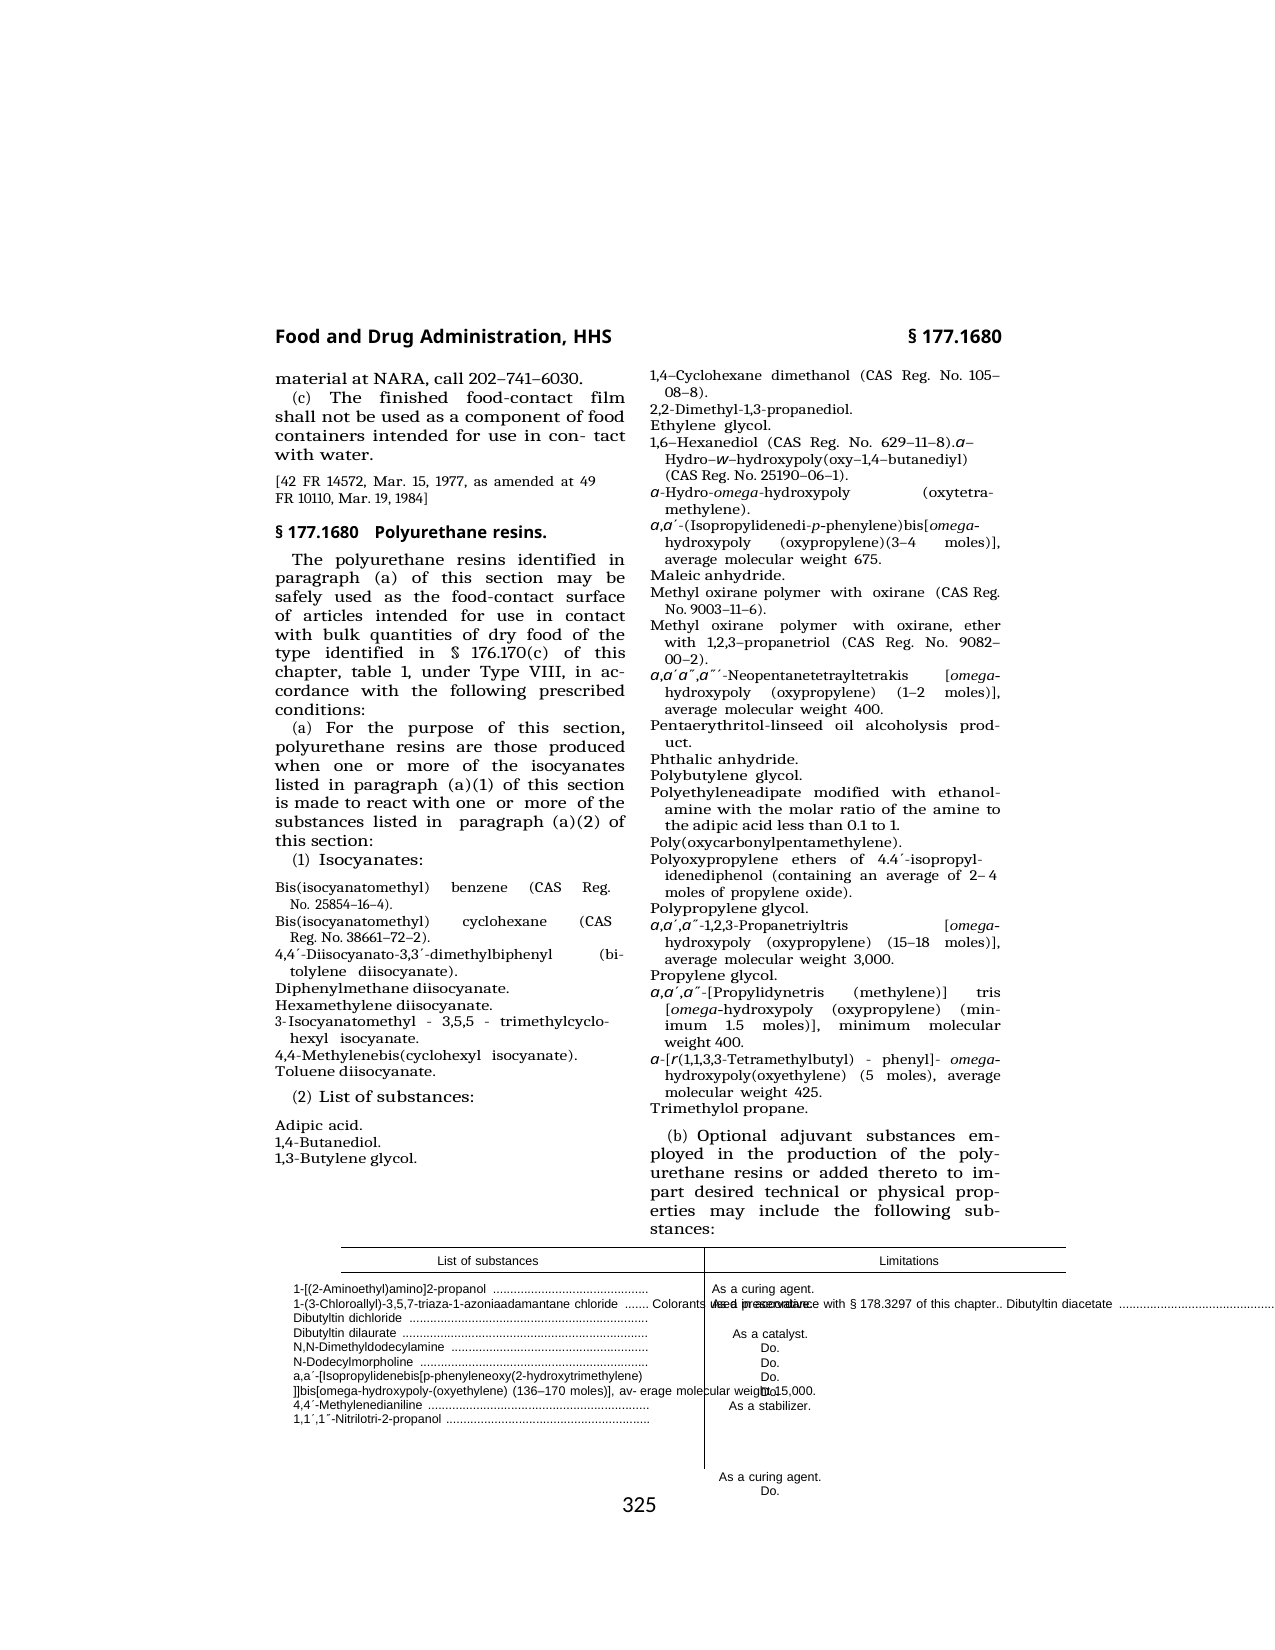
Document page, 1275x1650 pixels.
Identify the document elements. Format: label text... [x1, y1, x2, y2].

text Polypropylene glycol. [650, 901, 990, 917]
list List of substances: [292, 1088, 625, 1107]
text Polyethyleneadipate modified with ethanol- amine with the molar ratio of the amine to the adipic acid less than 0.1 to 1. [650, 784, 1001, 834]
text Maleic anhydride. [650, 567, 990, 584]
text FR 10110, Mar. 19, 1984] [275, 490, 625, 507]
text Bis(isocyanatomethyl) benzene (CAS Reg. No. 25854–16–4). [275, 879, 625, 913]
text a,aa,a-Neopentanetetrayltetrakis [omega- hydroxypoly (oxypropylene) (1–2 moles)], average molecular weight 400. [650, 667, 1000, 717]
list Isocyanates: [292, 850, 625, 869]
list Isocyanatomethyl - 3,5,5 - trimethylcyclo- hexyl isocyanate. [275, 1013, 625, 1047]
text idenediphenol (containing an average of 2– 4 moles of propylene oxide). [664, 867, 1000, 901]
text Phthalic anhydride. Polybutylene glycol. [650, 751, 841, 784]
text 4,4-Diisocyanato-3,3-dimethylbiphenyl (bi- tolylene diisocyanate). [275, 946, 625, 980]
text a-[r(1,1,3,3-Tetramethylbutyl) - phenyl]- omega-hydroxypoly(oxyethylene) (5 moles), average molecular weight 425. [650, 1051, 1000, 1101]
text Pentaerythritol-linseed oil alcoholysis prod- uct. [650, 717, 1000, 751]
text 4,4-Methylenebis(cyclohexyl isocyanate). Toluene diisocyanate. [275, 1047, 625, 1080]
text Poly(oxycarbonylpentamethylene). Polyoxypropylene ethers of 4.4-isopropyl- [650, 834, 1000, 867]
text Methyl oxirane polymer with oxirane, ether with 1,2,3–propanetriol (CAS Reg. No. 9082– 00–2). [650, 617, 1000, 667]
text a,a,a-[Propylidynetris (methylene)] tris [omega-hydroxypoly (oxypropylene) (min- imum 1.5 moles)], minimum molecular weight 400. [650, 984, 1000, 1051]
text [42 FR 14572, Mar. 15, 1977, as amended at 49 [275, 473, 625, 490]
list The finished food-contact film shall not be used as a component of food containers intended for use in con- tact with water. [275, 389, 625, 464]
text Propylene glycol. [650, 967, 990, 983]
subtitle § 177.1680 Polyurethane resins. [275, 521, 625, 543]
text Bis(isocyanatomethyl) cyclohexane (CAS Reg. No. 38661–72–2). [275, 913, 625, 946]
list Optional adjuvant substances em- ployed in the production of the poly- urethane resins or added thereto to im- part desired technical or physical prop- erties may include the following sub- stances: [650, 1126, 1000, 1238]
subtitle Food and Drug Administration, HHS § 177.1680 [275, 324, 1096, 349]
text a-Hydro-omega-hydroxypoly (oxytetra- methylene). [650, 484, 1000, 517]
text 1,6–Hexanediol (CAS Reg. No. 629–11–8).a– Hydro–w–hydroxypoly(oxy–1,4–butanediyl) (CAS Reg. No. 25190–06–1). [650, 434, 1000, 484]
text material at NARA, call 202–741–6030. [275, 370, 625, 388]
text Trimethylol propane. [650, 1101, 990, 1117]
text Adipic acid. 1,4-Butanediol. [275, 1117, 390, 1150]
text 1,3-Butylene glycol. [275, 1150, 625, 1167]
text 1,4–Cyclohexane dimethanol (CAS Reg. No. 105–08–8). [650, 367, 1000, 401]
text a,a,a-1,2,3-Propanetriyltris [omega- hydroxypoly (oxypropylene) (15–18 moles)], average molecular weight 3,000. [650, 917, 1000, 967]
text The polyurethane resins identified in paragraph (a) of this section may be safely used as the food-contact surface of articles intended for use in contact with bulk quantities of dry food of the type identified in § 176.170(c) of this chapter, table 1, under Type VIII, in ac- cordance with the following prescribed conditions: [275, 550, 625, 719]
list For the purpose of this section, polyurethane resins are those produced when one or more of the isocyanates listed in paragraph (a)(1) of this section is made to react with one or more of the substances listed in paragraph (a)(2) of this section: [275, 719, 625, 850]
text a,a-(Isopropylidenedi-p-phenylene)bis[omega- hydroxypoly (oxypropylene)(3–4 moles)], average molecular weight 675. [650, 517, 1000, 567]
text Methyl oxirane polymer with oxirane (CAS Reg. No. 9003–11–6). [650, 584, 1001, 617]
text 2,2-Dimethyl-1,3-propanediol. Ethylene glycol. [650, 401, 891, 434]
text Diphenylmethane diisocyanate. Hexamethylene diisocyanate. [275, 980, 625, 1013]
